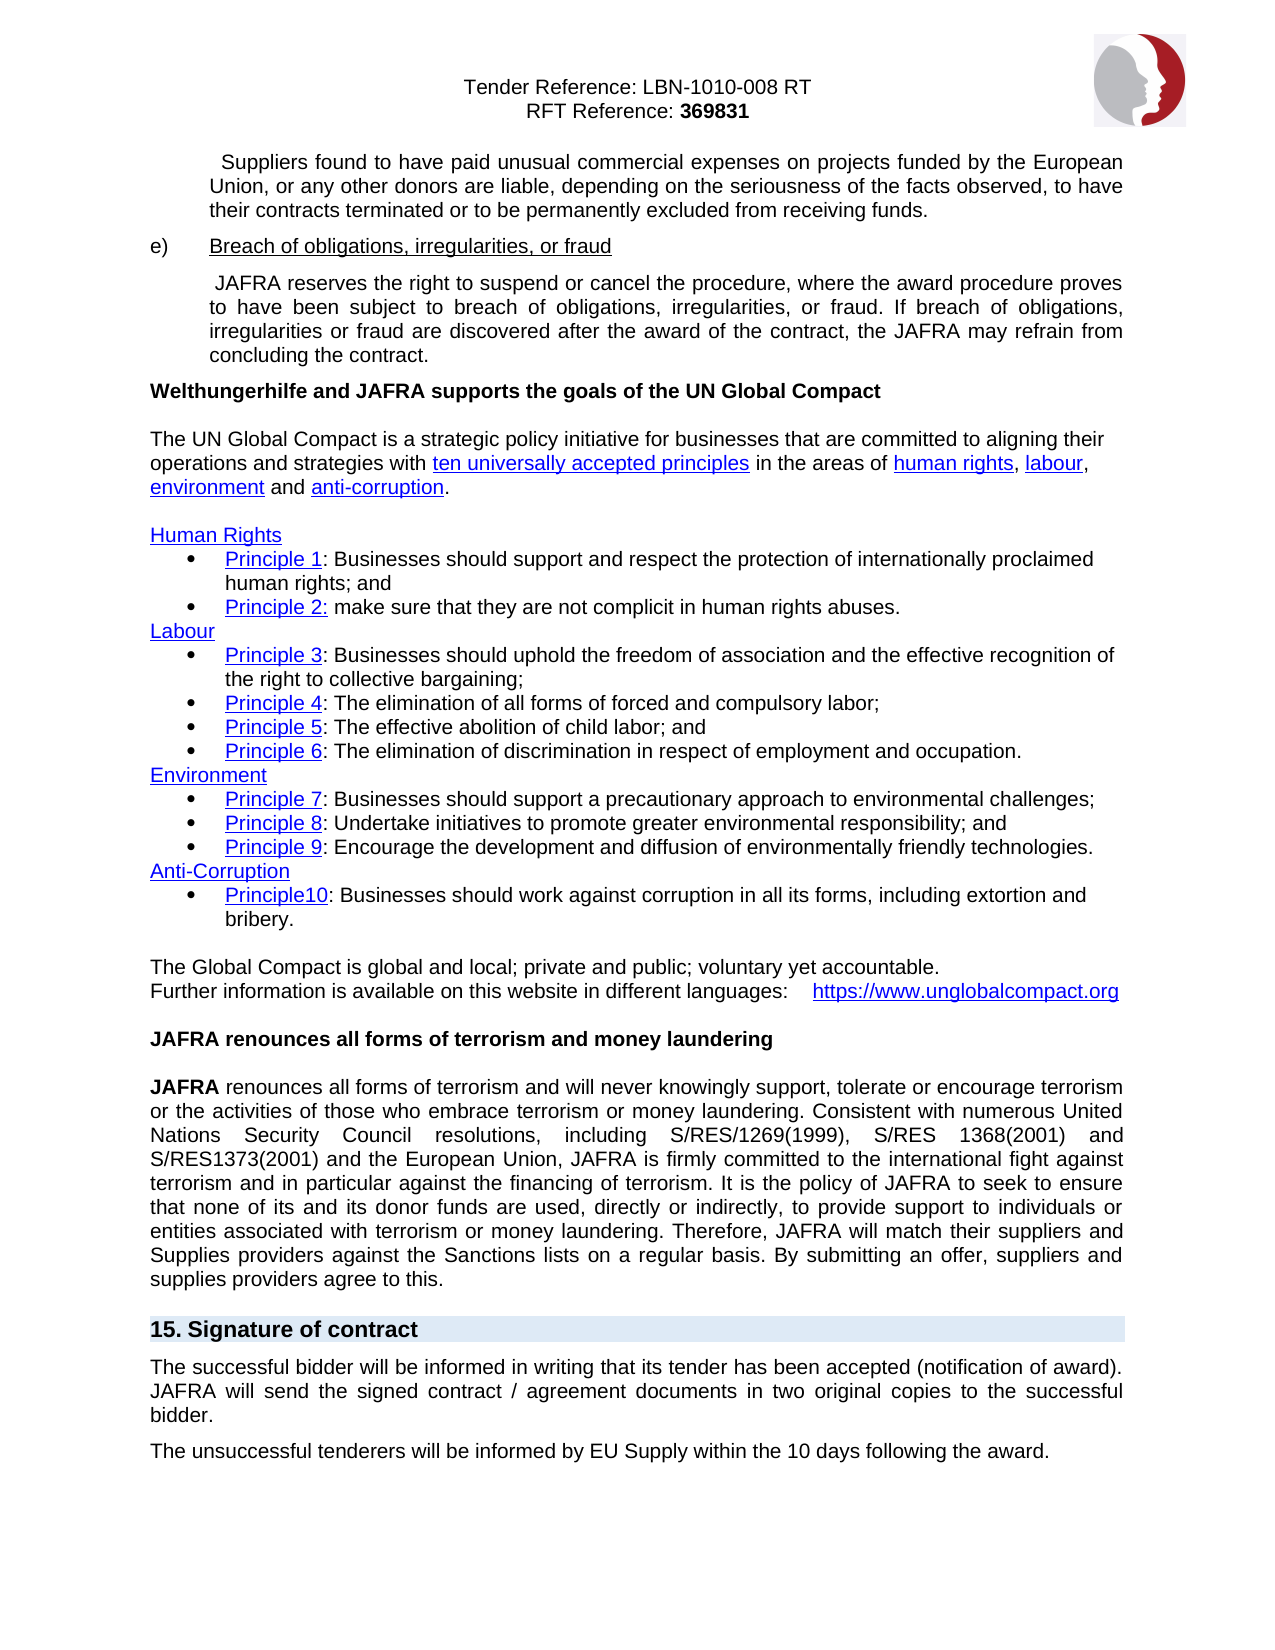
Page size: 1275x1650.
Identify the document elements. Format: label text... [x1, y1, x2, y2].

list Principle 6: The elimination of discrimination in respect of employment and occupation. [187, 739, 1125, 763]
text Anti-Corruption [150, 859, 1125, 883]
text e) Breach of obligations, irregularities, or fraud [150, 234, 1125, 258]
text The unsuccessful tenderers will be informed by EU Supply within the 10 days following the award. [150, 1439, 1125, 1463]
list Principle10: Businesses should work against corruption in all its forms, including extortion and bribery. [187, 883, 1125, 931]
list Principle 7: Businesses should support a precautionary approach to environmental challenges; [187, 787, 1125, 811]
list Principle 4: The elimination of all forms of forced and compulsory labor; [187, 691, 1125, 715]
list Principle 3: Businesses should uphold the freedom of association and the effective recognition of the right to collective bargaining; [187, 643, 1125, 691]
picture [1093, 34, 1187, 127]
text The successful bidder will be informed in writing that its tender has been accepted (notification of award). JAFRA will send the signed contract / agreement documents in two original copies to the successful bidder. [150, 1354, 1125, 1426]
text Suppliers found to have paid unusual commercial expenses on projects funded by the European Union, or any other donors are liable, depending on the seriousness of the facts observed, to have their contracts terminated or to be permanently excluded from receiving funds. [150, 150, 1125, 222]
text Welthungerhilfe and JAFRA supports the goals of the UN Global Compact [150, 379, 1125, 403]
text JAFRA renounces all forms of terrorism and money laundering [150, 1027, 1125, 1051]
list Principle 8: Undertake initiatives to promote greater environmental responsibility; and [187, 811, 1125, 835]
text Environment [150, 763, 1125, 787]
text JAFRA renounces all forms of terrorism and will never knowingly support, tolerate or encourage terrorism or the activities of those who embrace terrorism or money laundering. Consistent with numerous United Nations Security Council resolutions, including S/RES/1269(1999), S/RES 1368(2001) and S/RES1373(2001) and the European Union, JAFRA is firmly committed to the international fight against terrorism and in particular against the financing of terrorism. It is the policy of JAFRA to seek to ensure that none of its and its donor funds are used, directly or indirectly, to provide support to individuals or entities associated with terrorism or money laundering. Therefore, JAFRA will match their suppliers and Supplies providers against the Sanctions lists on a regular basis. By submitting an offer, suppliers and supplies providers agree to this. [150, 1051, 1125, 1291]
text Labour [150, 619, 1125, 643]
text Further information is available on this website in different languages: https://www.unglobalcompact.org [150, 979, 1125, 1003]
text The Global Compact is global and local; private and public; voluntary yet accountable. [150, 955, 1125, 979]
text JAFRA reserves the right to suspend or cancel the procedure, where the award procedure proves to have been subject to breach of obligations, irregularities, or fraud. If breach of obligations, irregularities or fraud are discovered after the award of the contract, the JAFRA may refrain from concluding the contract. [150, 271, 1125, 367]
list Principle 5: The effective abolition of child labor; and [187, 715, 1125, 739]
list Principle 9: Encourage the development and diffusion of environmentally friendly technologies. [187, 835, 1125, 859]
list Principle 1: Businesses should support and respect the protection of internationally proclaimed human rights; and [187, 547, 1125, 595]
list Principle 2: make sure that they are not complicit in human rights abuses. [187, 595, 1125, 619]
text The UN Global Compact is a strategic policy initiative for businesses that are committed to aligning their operations and strategies with ten universally accepted principles in the areas of human rights, labour, environment and anti-corruption. [150, 427, 1125, 499]
subtitle Signature of contract [150, 1316, 1125, 1342]
text Human Rights [150, 523, 1125, 547]
